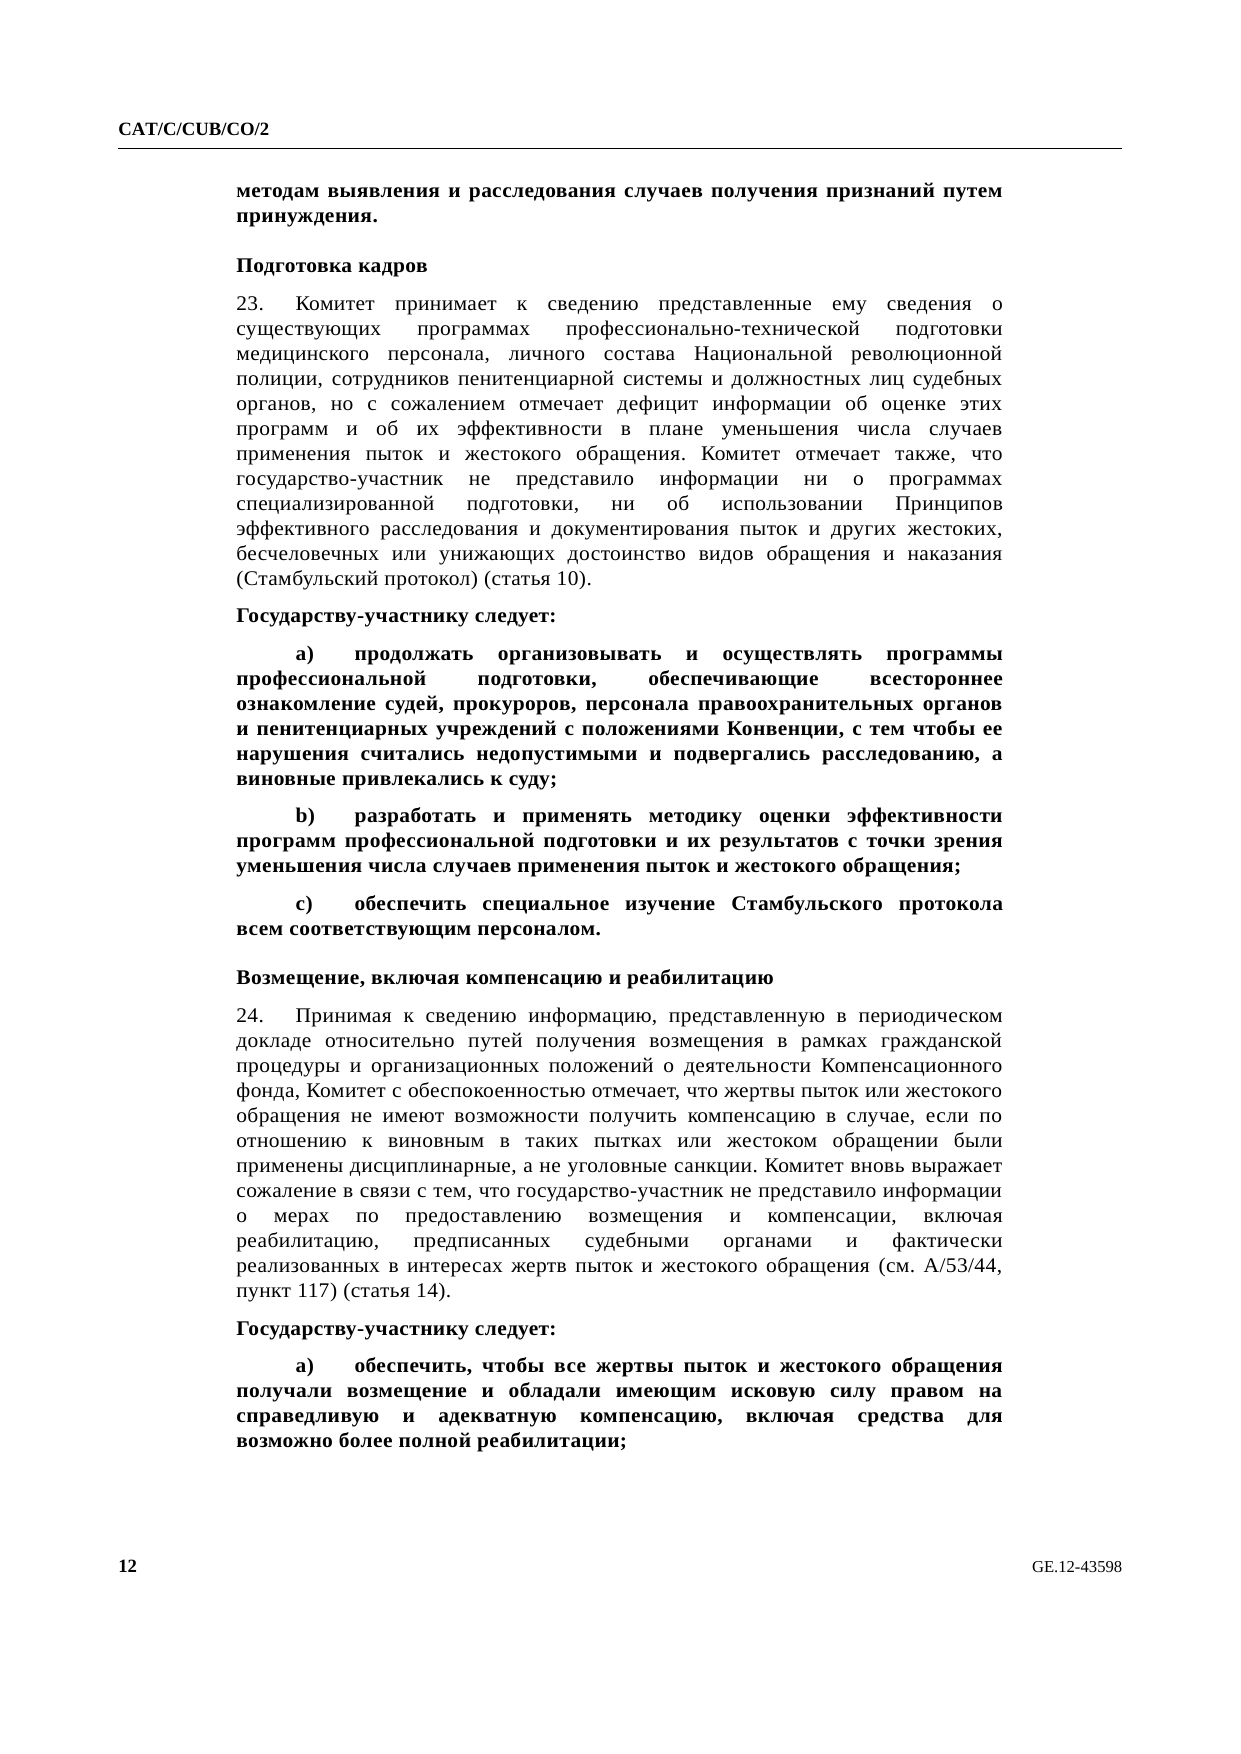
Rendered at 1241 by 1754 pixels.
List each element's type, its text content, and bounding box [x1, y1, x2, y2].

text а) продолжать организовывать и осуществлять программы профессиональной подготовки, обеспечивающие всестороннее ознакомление судей, прокуроров, персонала правоохранительных органов и пенитенциарных учреждений с положениями Конвенции, с тем чтобы ее нарушения считались недопустимыми и подвергались расследованию, а виновные привлекались к суду; [236, 640, 1004, 790]
text b) разработать и применять методику оценки эффективности программ профессиональной подготовки и их результатов с точки зрения уменьшения числа случаев применения пыток и жестокого обращения; [236, 802, 1004, 877]
text а) обеспечить, чтобы все жертвы пыток и жестокого обращения получали возмещение и обладали имеющим исковую силу правом на справедливую и адекватную компенсацию, включая средства для возможно более полной реабилитации; [236, 1352, 1004, 1452]
text с) обеспечить специальное изучение Стамбульского протокола всем соответствующим персоналом. [236, 890, 1004, 940]
text Государству-участнику следует: [236, 602, 1004, 627]
text 23. Комитет принимает к сведению представленные ему сведения о существующих программах профессионально-технической подготовки медицинского персонала, личного состава Национальной революционной полиции, сотрудников пенитенциарной системы и должностных лиц судебных органов, но с сожалением отмечает дефицит информации об оценке этих программ и об их эффективности в плане уменьшения числа случаев применения пыток и жестокого обращения. Комитет отмечает также, что государство-участник не представило информации ни о программах специализированной подготовки, ни об использовании Принципов эффективного расследования и документирования пыток и других жестоких, бесчеловечных или унижающих достоинство видов обращения и наказания (Стамбульский протокол) (статья 10). [236, 290, 1004, 590]
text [236, 177, 1004, 227]
text Государству-участнику следует: [236, 1315, 1004, 1340]
text Возмещение, включая компенсацию и реабилитацию [118, 965, 1004, 990]
text Подготовка кадров [118, 252, 1004, 277]
text 24. Принимая к сведению информацию, представленную в периодическом докладе относительно путей получения возмещения в рамках гражданской процедуры и организационных положений о деятельности Компенсационного фонда, Комитет с обеспокоенностью отмечает, что жертвы пыток или жестокого обращения не имеют возможности получить компенсацию в случае, если по отношению к виновным в таких пытках или жестоком обращении были применены дисциплинарные, а не уголовные санкции. Комитет вновь выражает сожаление в связи с тем, что государство-участник не представило информации о мерах по предоставлению возмещения и компенсации, включая реабилитацию, предписанных судебными органами и фактически реализованных в интересах жертв пыток и жестокого обращения (см. А/53/44, пункт 117) (статья 14). [236, 1002, 1004, 1302]
